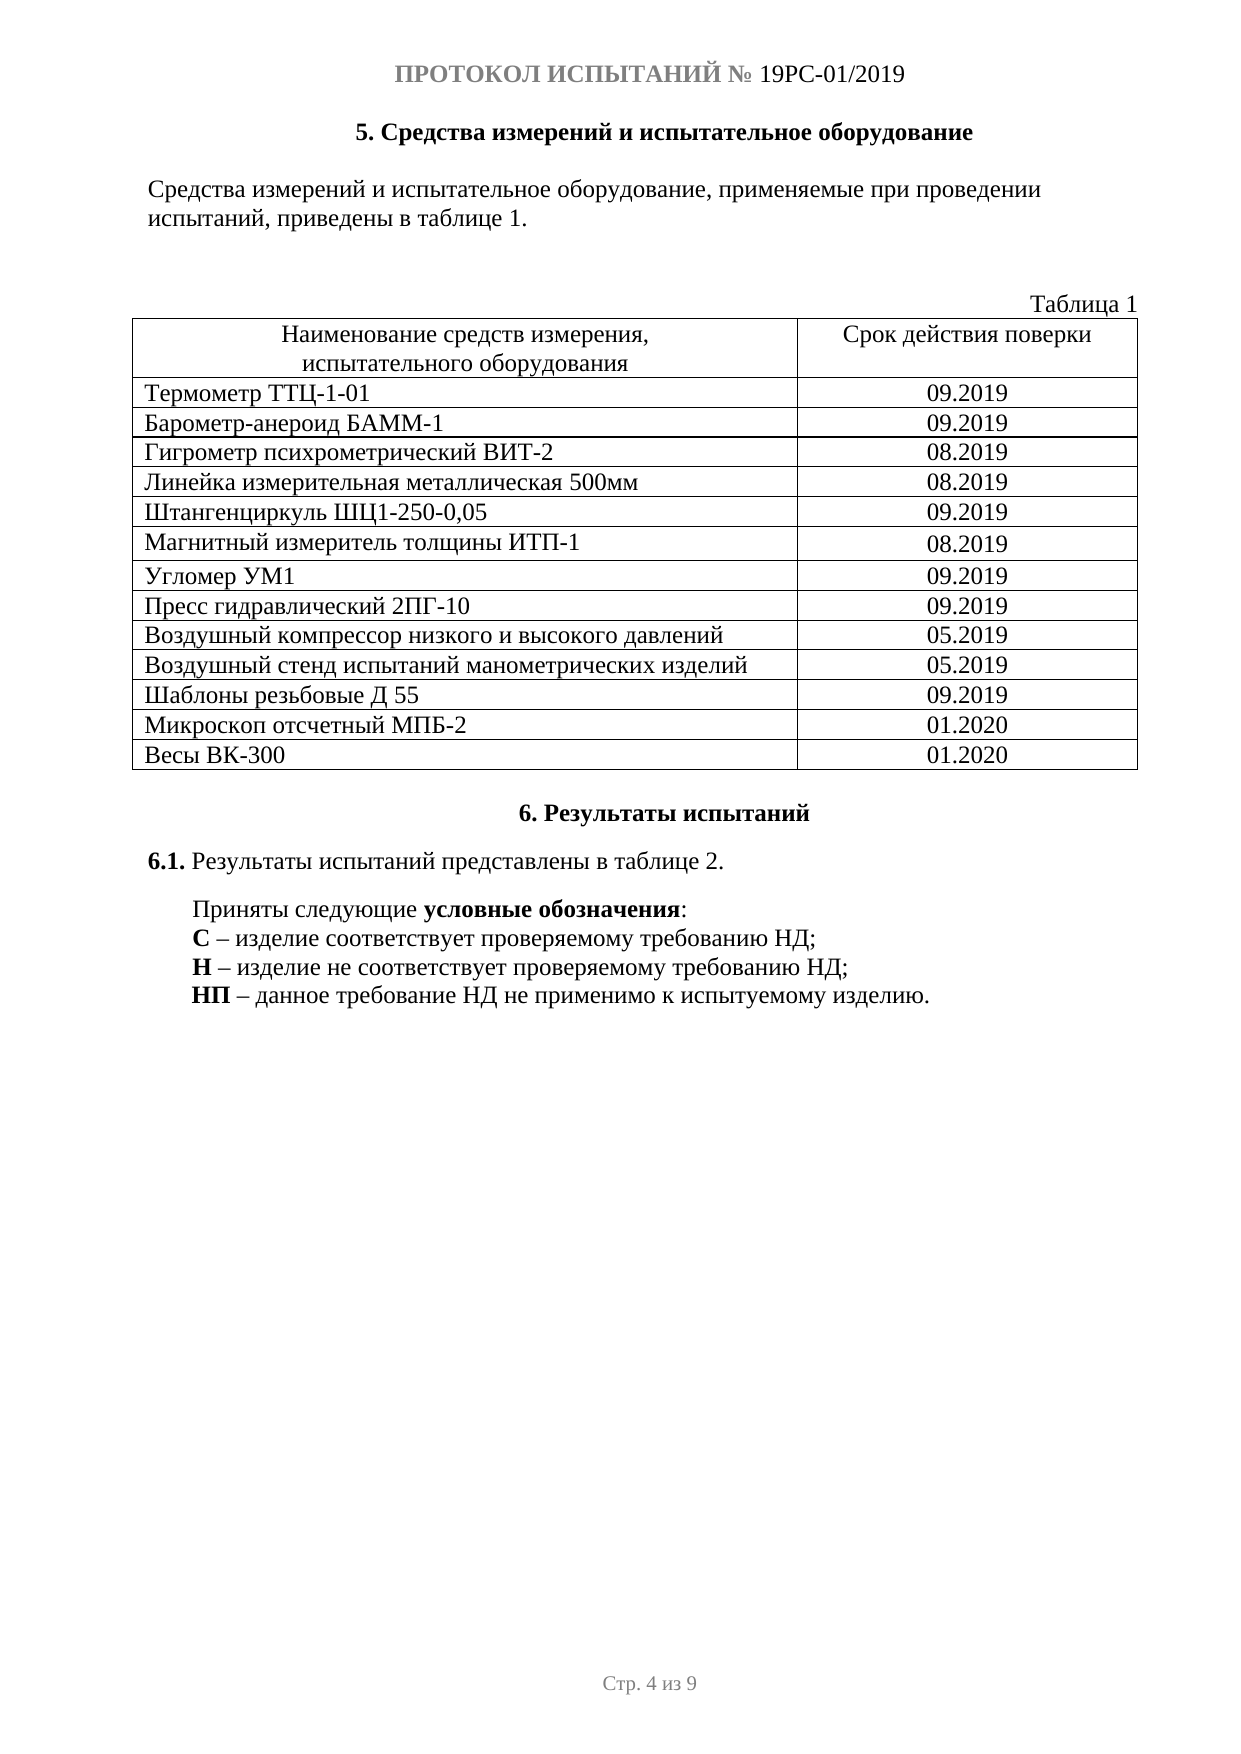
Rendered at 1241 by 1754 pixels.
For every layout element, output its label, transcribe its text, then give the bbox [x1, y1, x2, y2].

text Средства измерений и испытательное оборудование, применяемые при проведении испытаний, приведены в таблице 1. [148, 174, 1152, 232]
table_cell 01.2020 [798, 710, 1137, 739]
text НП – данное требование НД не применимо к испытуемому изделию. [148, 980, 1152, 1009]
table_cell 08.2019 [798, 467, 1137, 496]
table_cell Воздушный компрессор низкого и высокого давлений [133, 621, 797, 649]
table_cell Штангенциркуль ШЦ1-250-0,05 [133, 497, 797, 526]
table_cell 08.2019 [798, 527, 1137, 560]
table_cell 01.2020 [798, 740, 1137, 768]
text 6. Результаты испытаний [148, 798, 1152, 827]
table_cell Линейка измерительная металлическая 500мм [133, 467, 797, 496]
table_cell 05.2019 [798, 621, 1137, 649]
table_cell 09.2019 [798, 561, 1137, 590]
table_cell Термометр ТТЦ-1-01 [133, 378, 797, 407]
text С – изделие соответствует проверяемому требованию НД; [192, 923, 1152, 952]
text Приняты следующие условные обозначения: [192, 894, 1152, 923]
table_cell 09.2019 [798, 591, 1137, 619]
table_cell Весы ВК-300 [133, 740, 797, 768]
text 5. Средства измерений и испытательное оборудование [148, 117, 1152, 146]
table_cell Пресс гидравлический 2ПГ-10 [133, 591, 797, 619]
text Н – изделие не соответствует проверяемому требованию НД; [192, 952, 1152, 980]
table_cell 05.2019 [798, 650, 1137, 679]
table_cell Гигрометр психрометрический ВИТ-2 [133, 438, 797, 466]
table_cell Шаблоны резьбовые Д 55 [133, 680, 797, 709]
table_cell 09.2019 [798, 680, 1137, 709]
text Таблица 1 [148, 289, 1138, 318]
table_cell Барометр-анероид БАММ-1 [133, 408, 797, 436]
table_header Наименование средств измерения, испытательного оборудования [133, 319, 797, 377]
table_cell Микроскоп отсчетный МПБ-2 [133, 710, 797, 739]
table_cell Угломер УМ1 [133, 561, 797, 590]
table_cell 09.2019 [798, 497, 1137, 526]
table_header Срок действия поверки [798, 319, 1137, 377]
table_cell 09.2019 [798, 408, 1137, 436]
table_cell 08.2019 [798, 438, 1137, 466]
text 6.1. Результаты испытаний представлены в таблице 2. [148, 846, 1152, 875]
table_cell Воздушный стенд испытаний манометрических изделий [133, 650, 797, 679]
table_cell 09.2019 [798, 378, 1137, 407]
table_cell Магнитный измеритель толщины ИТП-1 [133, 527, 797, 560]
